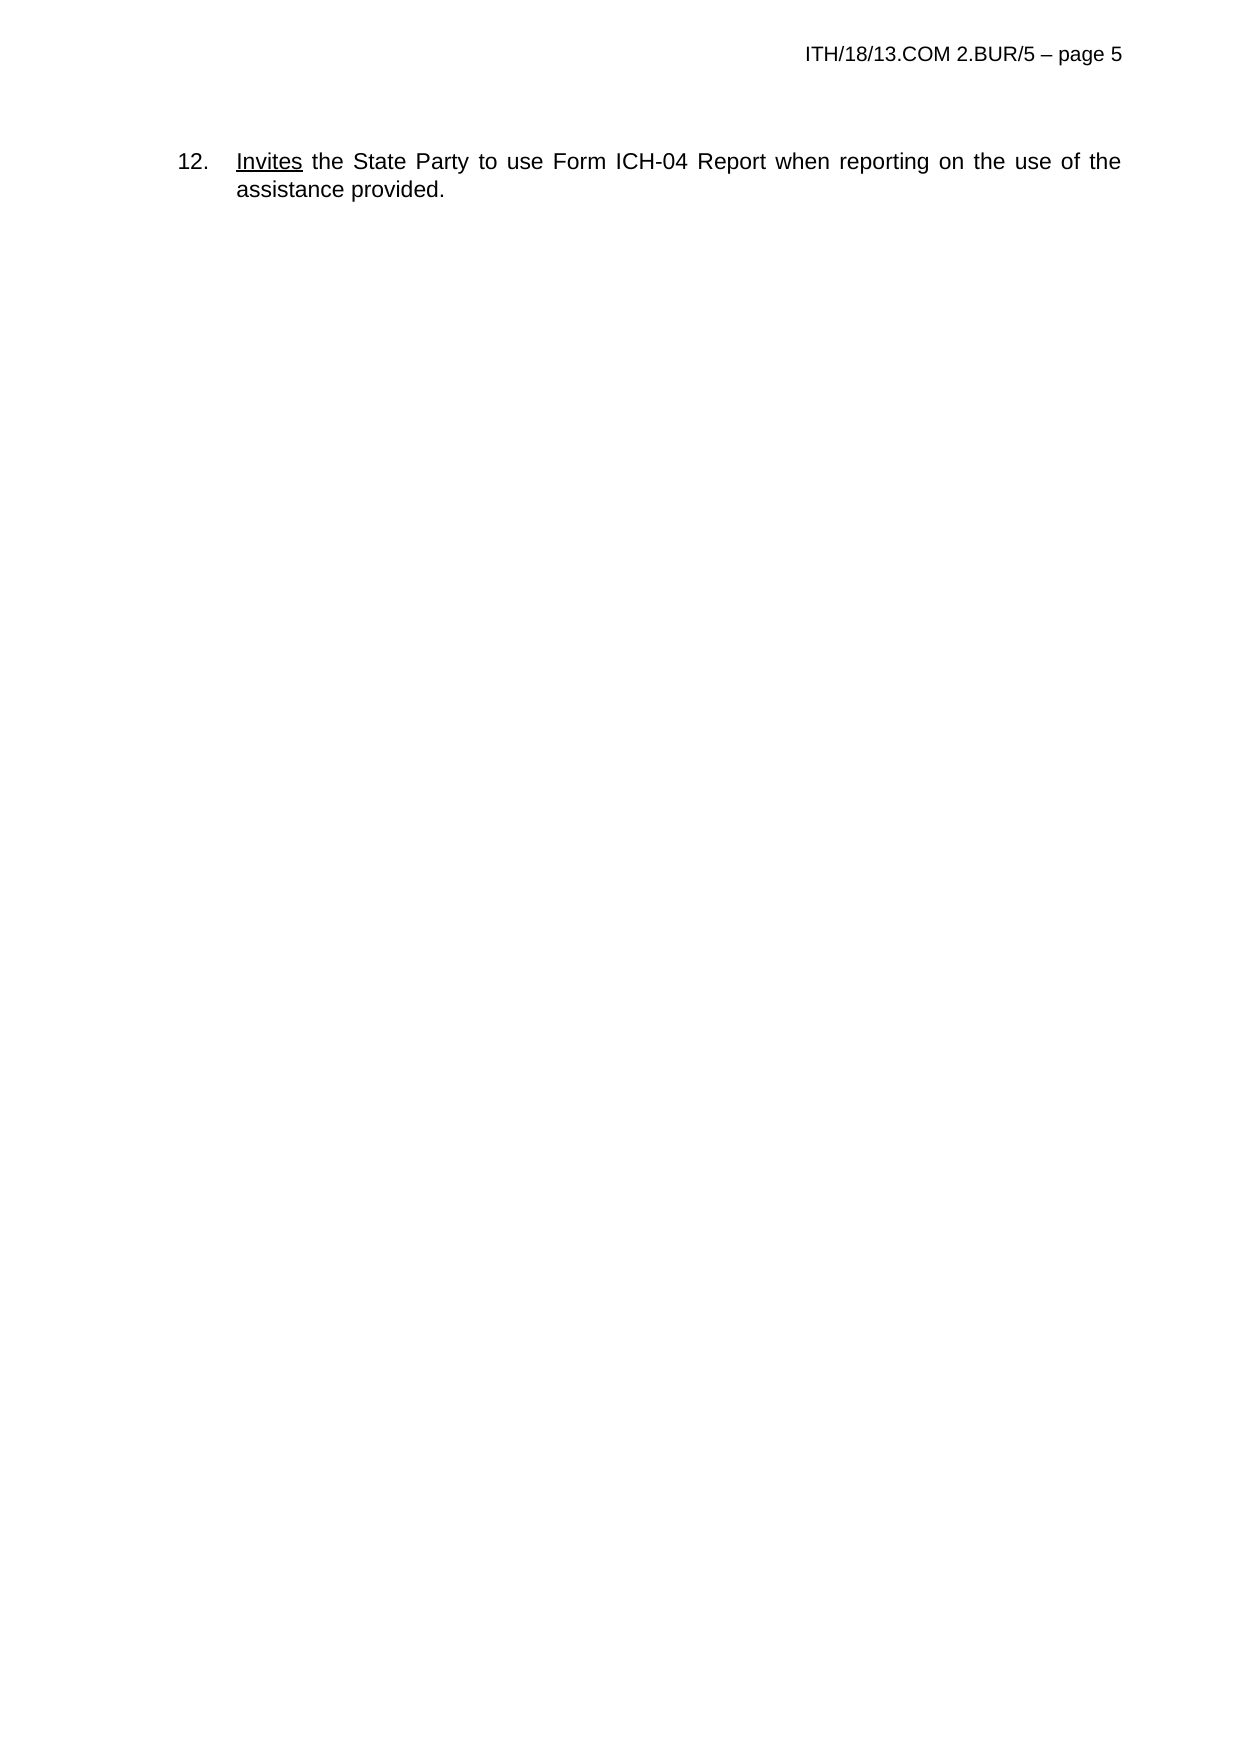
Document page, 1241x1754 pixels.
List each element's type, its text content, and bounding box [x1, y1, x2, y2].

list Invites the State Party to use Form ICH-04 Report when reporting on the use of the assistance provided. [177, 148, 1122, 202]
